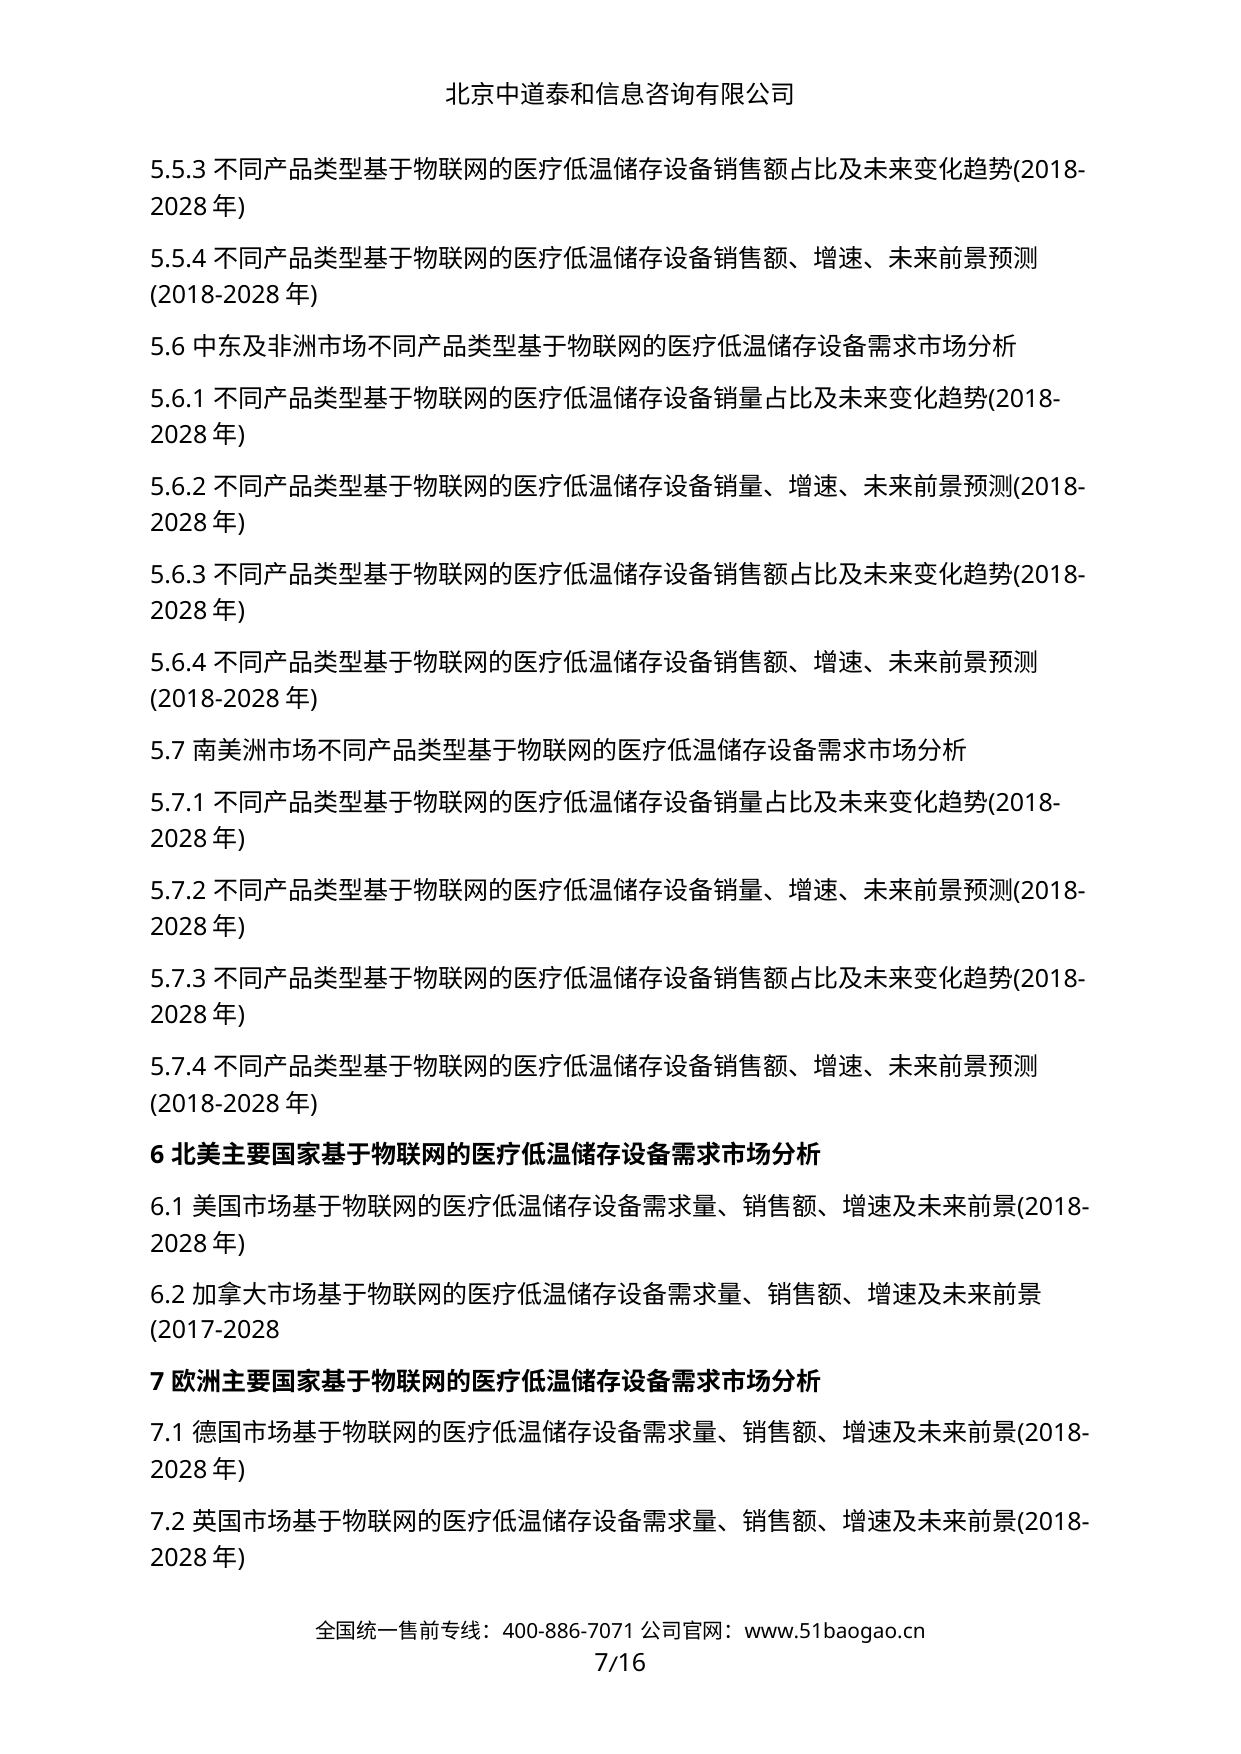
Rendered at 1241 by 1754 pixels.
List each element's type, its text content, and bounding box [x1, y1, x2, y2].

text 5.7.1 不同产品类型基于物联网的医疗低温储存设备销量占比及未来变化趋势(2018-2028年) [150, 782, 1090, 855]
text 5.5.4 不同产品类型基于物联网的医疗低温储存设备销售额、增速、未来前景预测(2018-2028年) [150, 238, 1090, 311]
text 5.7.4 不同产品类型基于物联网的医疗低温储存设备销售额、增速、未来前景预测(2018-2028年) [150, 1047, 1090, 1119]
text 5.6 中东及非洲市场不同产品类型基于物联网的医疗低温储存设备需求市场分析 [150, 326, 1090, 362]
text 5.6.1 不同产品类型基于物联网的医疗低温储存设备销量占比及未来变化趋势(2018-2028年) [150, 378, 1090, 451]
text 5.6.3 不同产品类型基于物联网的医疗低温储存设备销售额占比及未来变化趋势(2018-2028年) [150, 554, 1090, 627]
text 5.6.2 不同产品类型基于物联网的医疗低温储存设备销量、增速、未来前景预测(2018-2028年) [150, 466, 1090, 539]
text 6.1 美国市场基于物联网的医疗低温储存设备需求量、销售额、增速及未来前景(2018-2028年) [150, 1187, 1090, 1259]
text 6 北美主要国家基于物联网的医疗低温储存设备需求市场分析 [150, 1135, 1090, 1171]
text 5.7 南美洲市场不同产品类型基于物联网的医疗低温储存设备需求市场分析 [150, 731, 1090, 767]
text 5.7.3 不同产品类型基于物联网的医疗低温储存设备销售额占比及未来变化趋势(2018-2028年) [150, 959, 1090, 1031]
text 7 欧洲主要国家基于物联网的医疗低温储存设备需求市场分析 [150, 1361, 1090, 1397]
text 5.6.4 不同产品类型基于物联网的医疗低温储存设备销售额、增速、未来前景预测(2018-2028年) [150, 642, 1090, 715]
text 5.7.2 不同产品类型基于物联网的医疗低温储存设备销量、增速、未来前景预测(2018-2028年) [150, 871, 1090, 943]
text 7.1 德国市场基于物联网的医疗低温储存设备需求量、销售额、增速及未来前景(2018-2028年) [150, 1413, 1090, 1485]
text 7.2 英国市场基于物联网的医疗低温储存设备需求量、销售额、增速及未来前景(2018-2028年) [150, 1501, 1090, 1573]
text 5.5.3 不同产品类型基于物联网的医疗低温储存设备销售额占比及未来变化趋势(2018-2028年) [150, 150, 1090, 222]
text 6.2 加拿大市场基于物联网的医疗低温储存设备需求量、销售额、增速及未来前景(2017-2028 [150, 1275, 1090, 1345]
